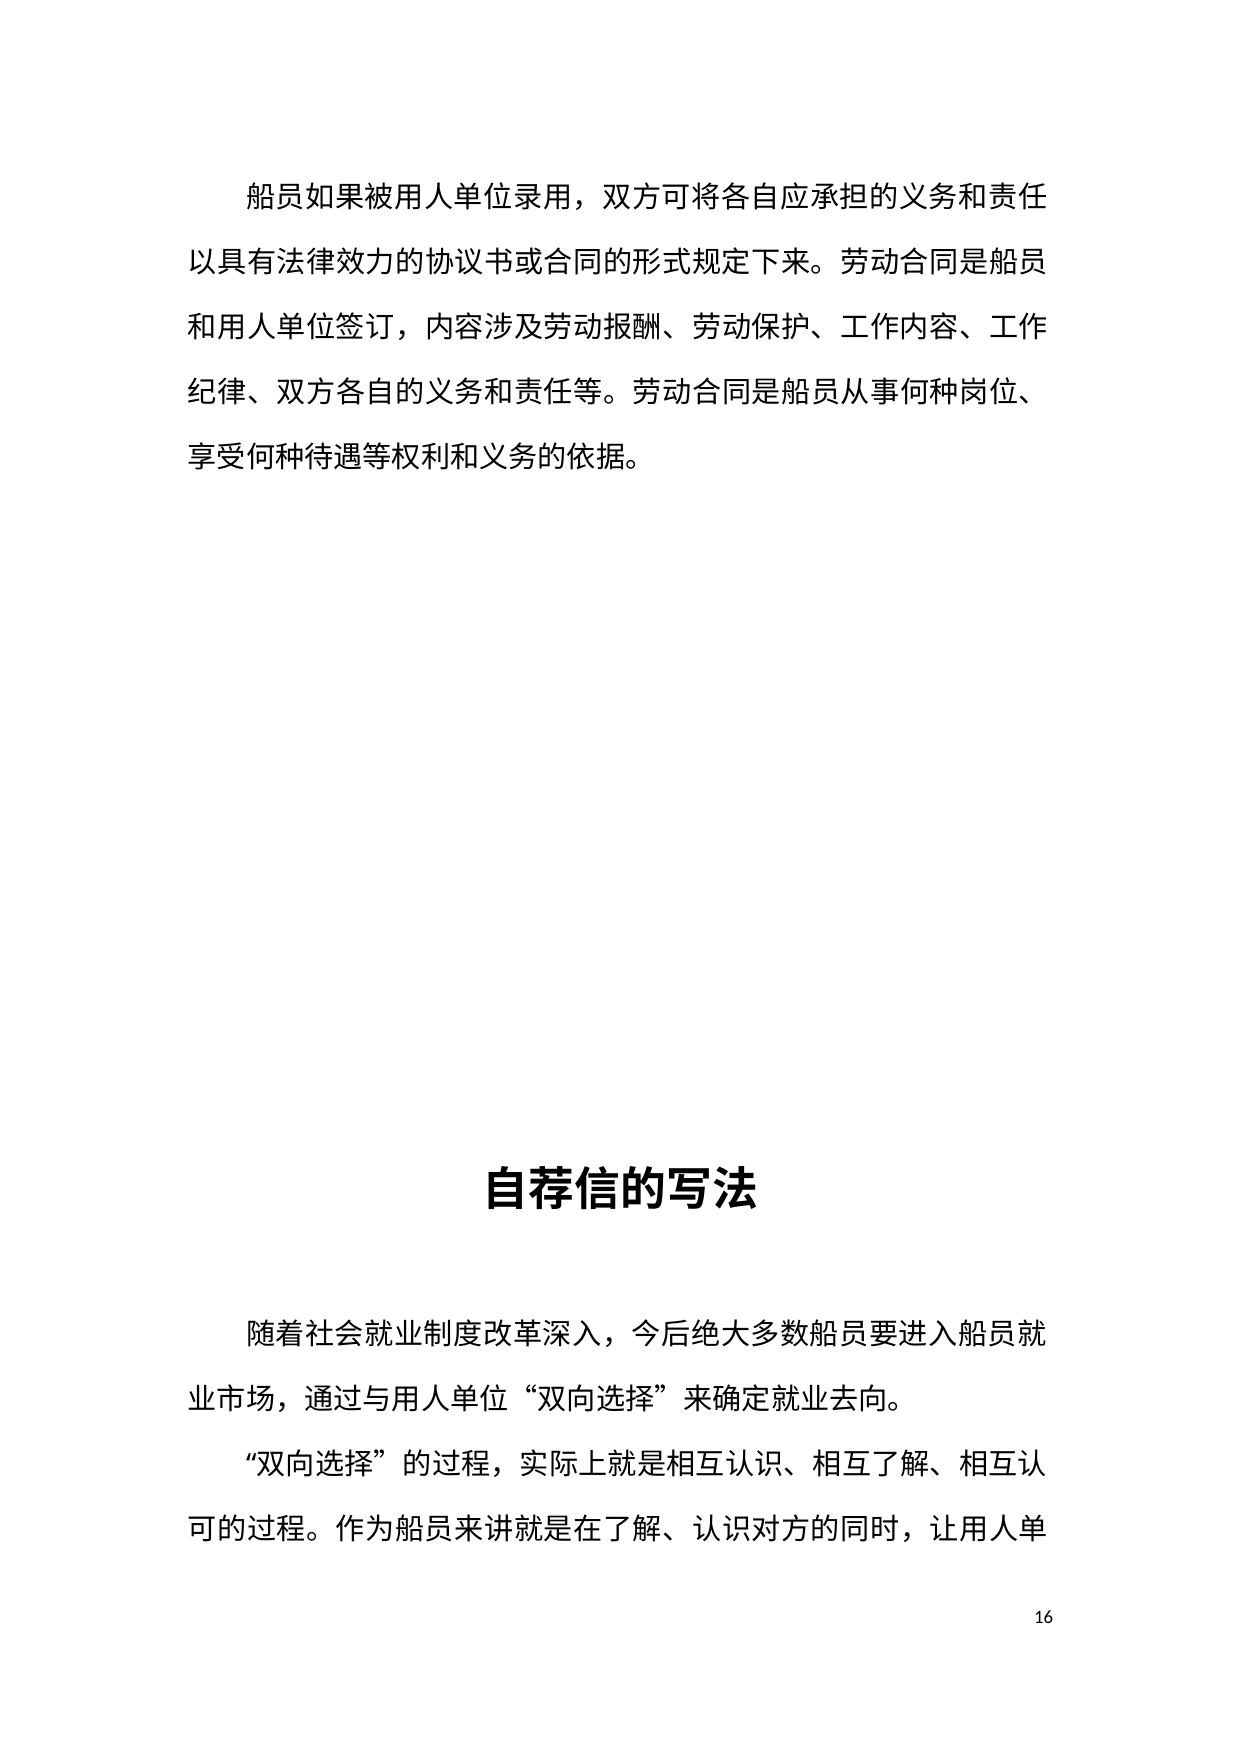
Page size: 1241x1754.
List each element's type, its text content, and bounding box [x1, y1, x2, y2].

text 随着社会就业制度改革深入，今后绝大多数船员要进入船员就业市场，通过与用人单位“双向选择”来确定就业去向。 [187, 1299, 1049, 1429]
text 自荐信的写法 [187, 1137, 1053, 1234]
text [187, 1429, 1049, 1559]
text 船员如果被用人单位录用，双方可将各自应承担的义务和责任以具有法律效力的协议书或合同的形式规定下来。劳动合同是船员和用人单位签订，内容涉及劳动报酬、劳动保护、工作内容、工作纪律、双方各自的义务和责任等。劳动合同是船员从事何种岗位、享受何种待遇等权利和义务的依据。 [187, 162, 1049, 487]
